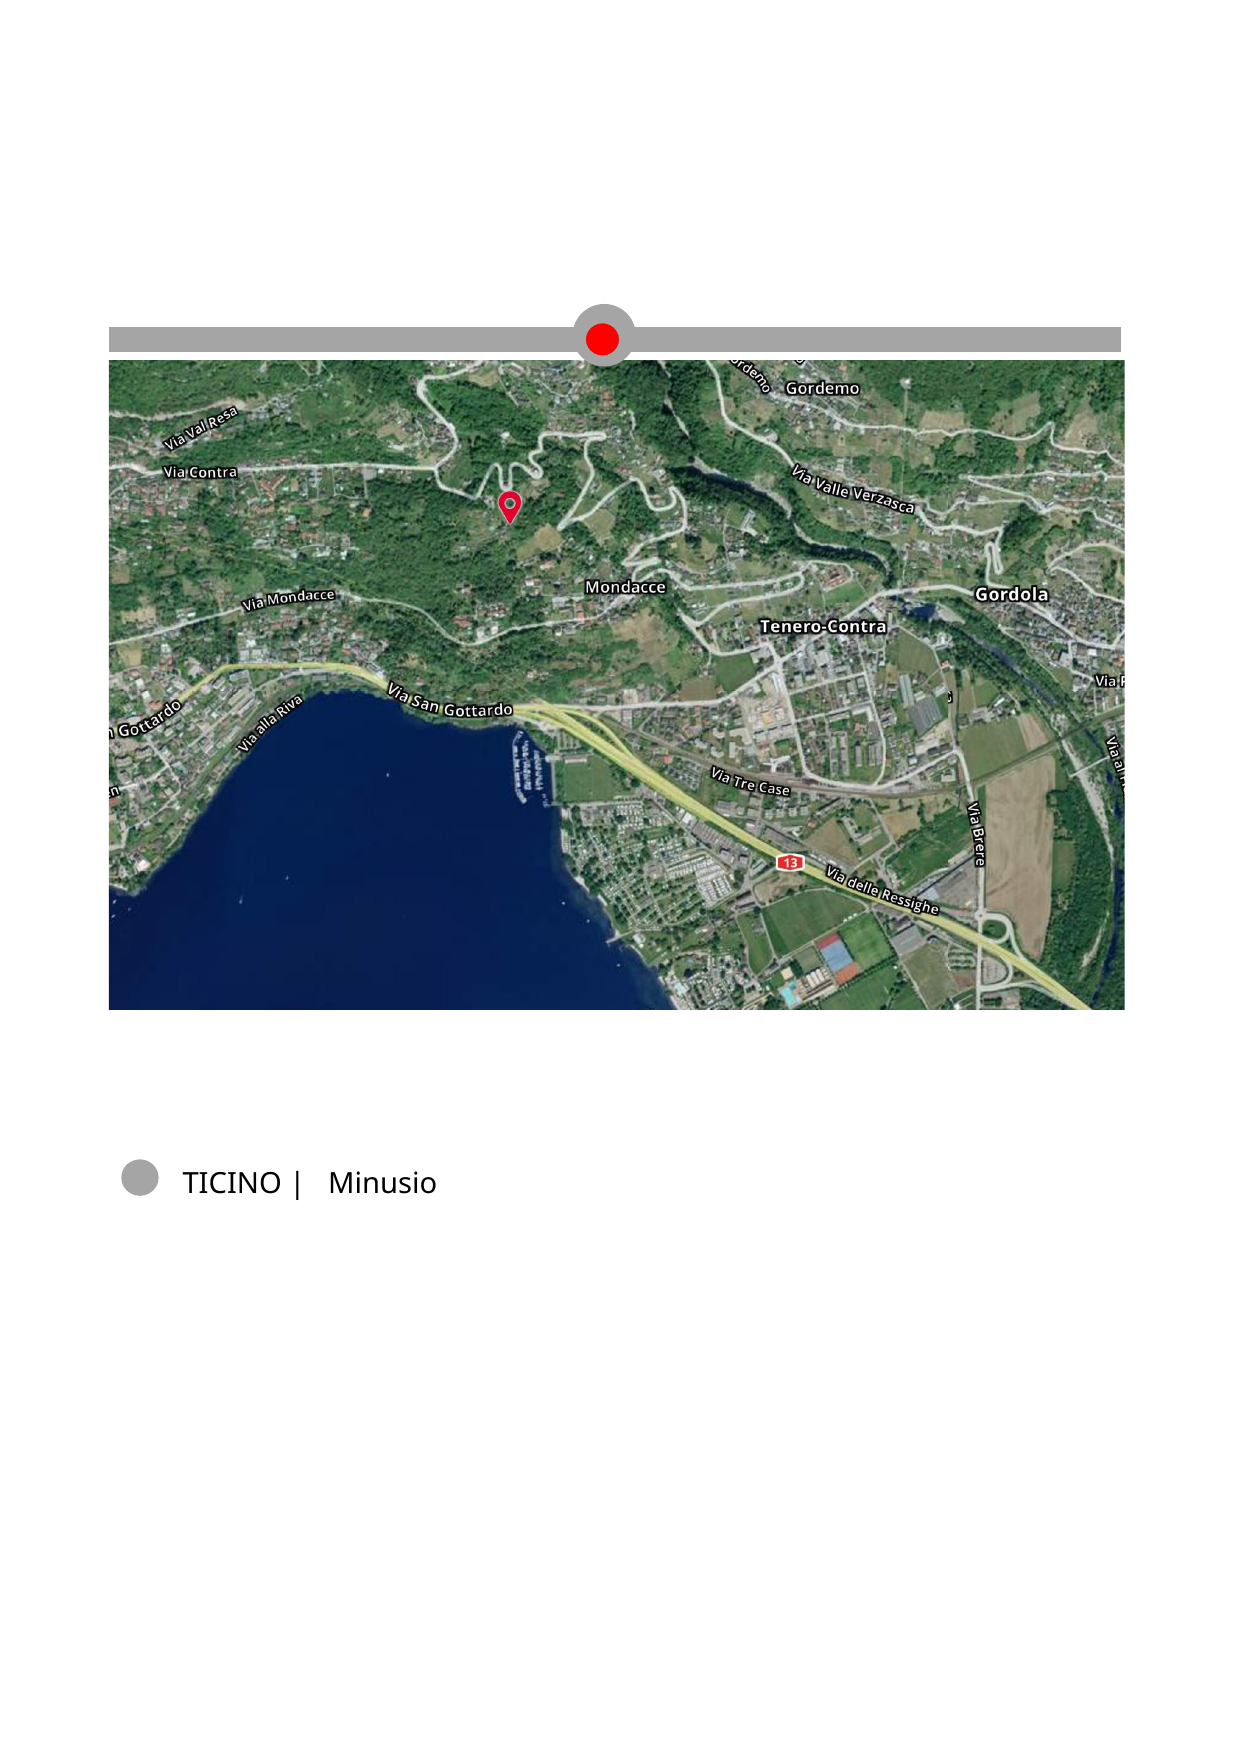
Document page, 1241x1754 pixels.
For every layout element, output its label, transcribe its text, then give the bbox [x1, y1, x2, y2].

picture [108, 360, 1125, 1010]
text TICINO | Minusio [137, 1162, 1122, 1202]
